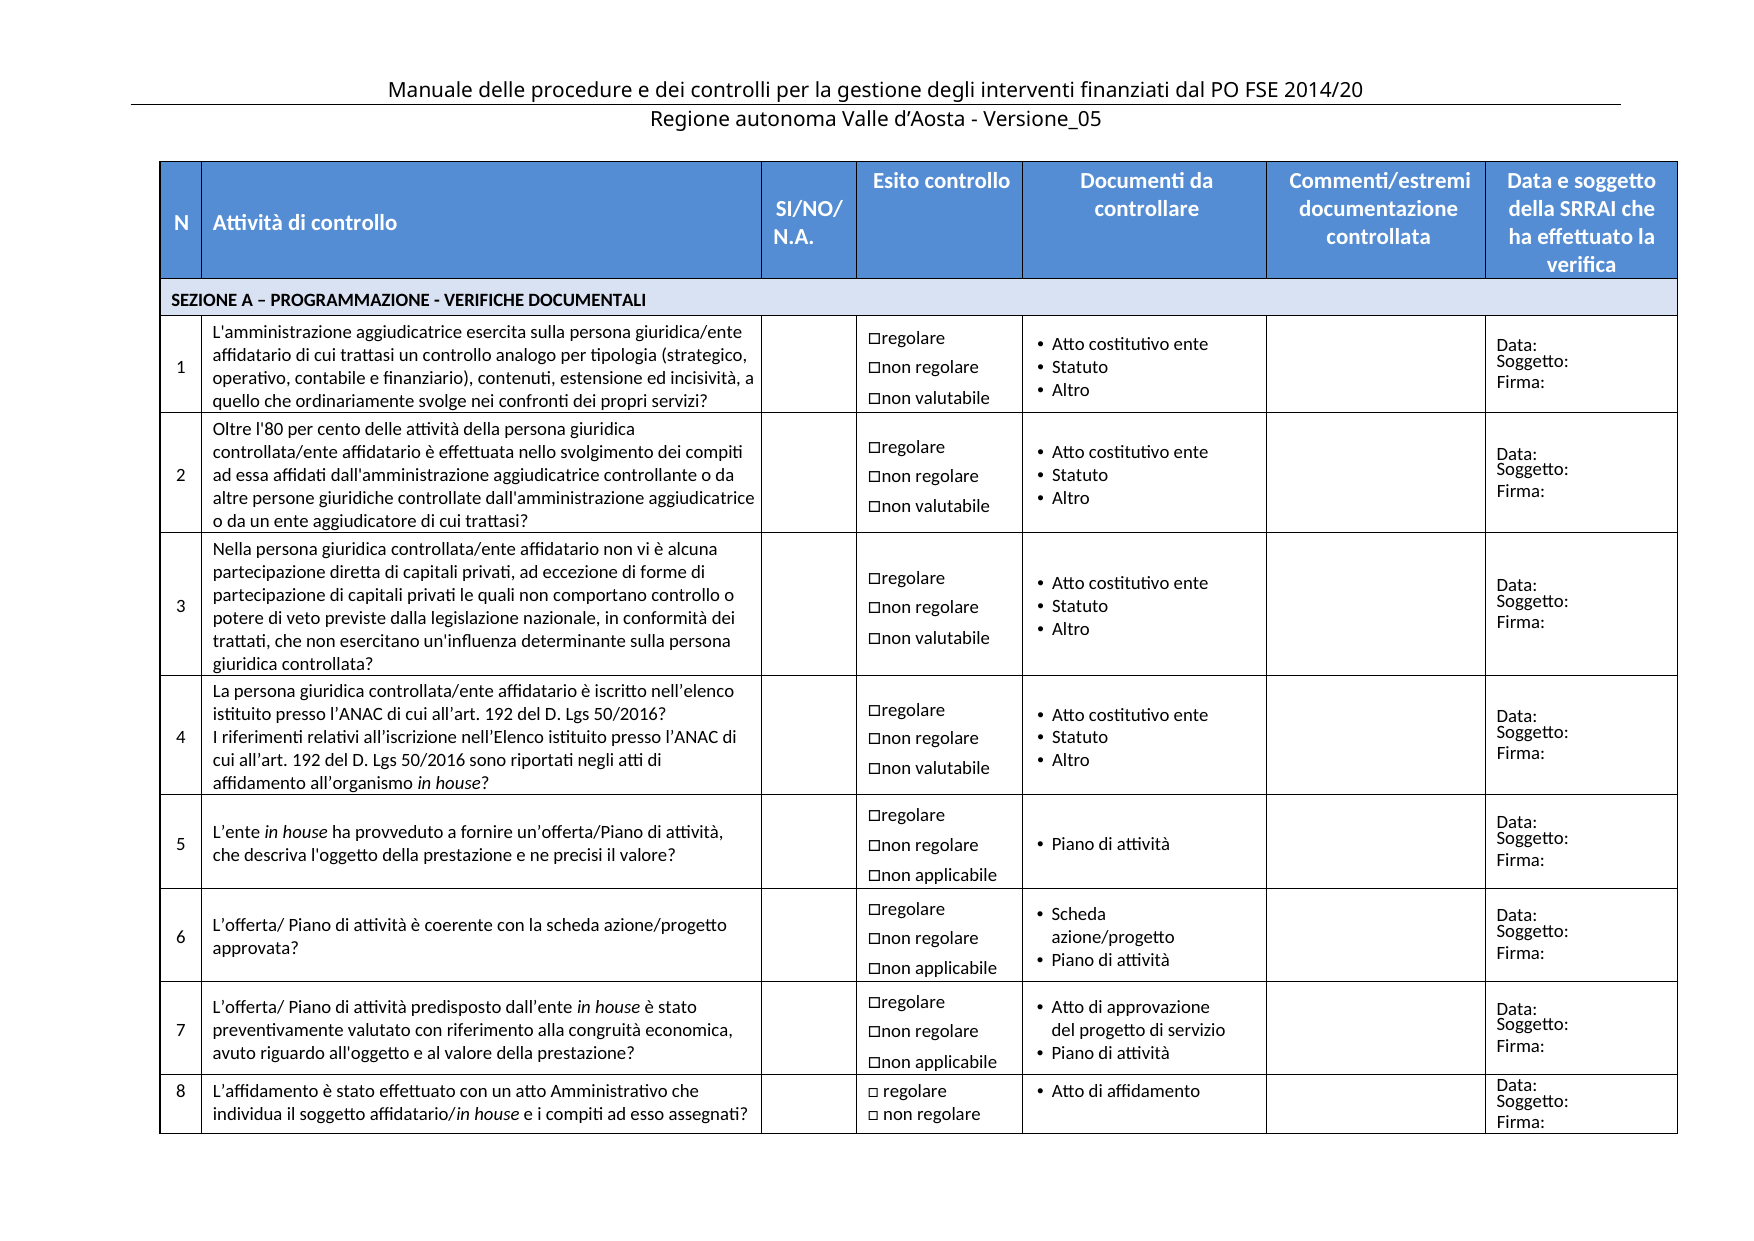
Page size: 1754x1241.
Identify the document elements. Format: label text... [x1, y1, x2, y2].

table_cell [1267, 889, 1485, 981]
table_cell Data: Soggetto: Firma: [1486, 533, 1677, 675]
table_cell Data: Soggetto: Firma: [1486, 889, 1677, 981]
table_cell 7 [161, 982, 201, 1074]
table_cell [1267, 533, 1485, 675]
table_cell La persona giuridica controllata/ente affidatario è iscritto nell’elenco istituito presso l’ANAC di cui all’art. 192 del D. Lgs 50/2016? I riferimenti relativi all’iscrizione nell’Elenco istituito presso l’ANAC di cui all’art. 192 del D. Lgs 50/2016 sono riportati negli atti di affidamento all’organismo in house? [202, 676, 761, 794]
table_cell [1267, 982, 1485, 1074]
table_cell L'amministrazione aggiudicatrice esercita sulla persona giuridica/ente affidatario di cui trattasi un controllo analogo per tipologia (strategico, operativo, contabile e finanziario), contenuti, estensione ed incisività, a quello che ordinariamente svolge nei confronti dei propri servizi? [202, 316, 761, 412]
table_cell [762, 982, 856, 1074]
table_header Documenti da controllare [1023, 162, 1266, 278]
table_cell [1267, 316, 1485, 412]
table_cell 1 [161, 316, 201, 412]
table_cell 5 [161, 795, 201, 887]
table_cell [762, 413, 856, 532]
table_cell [857, 1075, 1022, 1133]
table_cell Nella persona giuridica controllata/ente affidatario non vi è alcuna partecipazione diretta di capitali privati, ad eccezione di forme di partecipazione di capitali privati le quali non comportano controllo o potere di veto previste dalla legislazione nazionale, in conformità dei trattati, che non esercitano un'influenza determinante sulla persona giuridica controllata? [202, 533, 761, 675]
table_cell 2 [161, 413, 201, 532]
table_cell Atto di affidamento [1023, 1075, 1266, 1133]
table_header Commenti/estremi documentazione controllata [1267, 162, 1485, 278]
table_cell Atto costitutivo ente Statuto Altro [1023, 413, 1266, 532]
table_cell SEZIONE A – PROGRAMMAZIONE - VERIFICHE DOCUMENTALI [161, 279, 762, 315]
table_cell □regolare □non regolare □non applicabile [857, 795, 1022, 887]
table_cell Data: Soggetto: Firma: [1486, 676, 1677, 794]
table_cell Atto costitutivo ente Statuto Altro [1023, 533, 1266, 675]
table_cell [762, 316, 856, 412]
table_cell [1485, 279, 1677, 315]
table_cell Scheda azione/progetto Piano di attività [1023, 889, 1266, 981]
table_cell [762, 795, 856, 887]
table_cell [762, 676, 856, 794]
table_cell [1022, 279, 1266, 315]
table_cell L’offerta/ Piano di attività è coerente con la scheda azione/progetto approvata? [202, 889, 761, 981]
table_cell [762, 279, 856, 315]
table_cell □regolare □non regolare □non applicabile [857, 889, 1022, 981]
table_cell □regolare □non regolare □non valutabile [857, 413, 1022, 532]
table_cell [1267, 413, 1485, 532]
table_cell □regolare □non regolare □non valutabile [857, 676, 1022, 794]
table_cell □regolare □non regolare □non valutabile [857, 316, 1022, 412]
table_cell [762, 533, 856, 675]
table_cell [762, 1075, 856, 1133]
table_cell Piano di attività [1023, 795, 1266, 887]
table_cell 3 [161, 533, 201, 675]
table_cell Data: Soggetto: Firma: [1486, 413, 1677, 532]
table_cell Data: Soggetto: Firma: [1486, 316, 1677, 412]
table_cell Atto costitutivo ente Statuto Altro [1023, 676, 1266, 794]
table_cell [202, 1075, 761, 1133]
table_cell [1486, 1075, 1677, 1133]
table_cell [856, 279, 1022, 315]
table_cell □regolare □non regolare □non valutabile [857, 533, 1022, 675]
table_cell Data: Soggetto: Firma: [1486, 795, 1677, 887]
table_cell L’offerta/ Piano di attività predisposto dall’ente in house è stato preventivamente valutato con riferimento alla congruità economica, avuto riguardo all'oggetto e al valore della prestazione? [202, 982, 761, 1074]
table_cell Data: Soggetto: Firma: [1486, 982, 1677, 1074]
table_header N [161, 162, 201, 278]
table_cell L’ente in house ha provveduto a fornire un’offerta/Piano di attività, che descriva l'oggetto della prestazione e ne precisi il valore? [202, 795, 761, 887]
table_cell [762, 889, 856, 981]
table_cell 4 [161, 676, 201, 794]
table_cell Atto di approvazione del progetto di servizio Piano di attività [1023, 982, 1266, 1074]
table_cell [1267, 1075, 1485, 1133]
table_cell □regolare □non regolare □non applicabile [857, 982, 1022, 1074]
table_cell [1267, 795, 1485, 887]
table_header Attività di controllo [202, 162, 761, 278]
table_cell [1267, 676, 1485, 794]
table_cell 8 [161, 1075, 201, 1133]
table_header Esito controllo [857, 162, 1022, 278]
table_cell Atto costitutivo ente Statuto Altro [1023, 316, 1266, 412]
table_cell [1266, 279, 1485, 315]
table_cell Oltre l'80 per cento delle attività della persona giuridica controllata/ente affidatario è effettuata nello svolgimento dei compiti ad essa affidati dall'amministrazione aggiudicatrice controllante o da altre persone giuridiche controllate dall'amministrazione aggiudicatrice o da un ente aggiudicatore di cui trattasi? [202, 413, 761, 532]
table_cell 6 [161, 889, 201, 981]
table_header Data e soggetto della SRRAI che ha effettuato la verifica [1486, 162, 1677, 278]
table_header SI/NO/ N.A. [762, 162, 856, 278]
